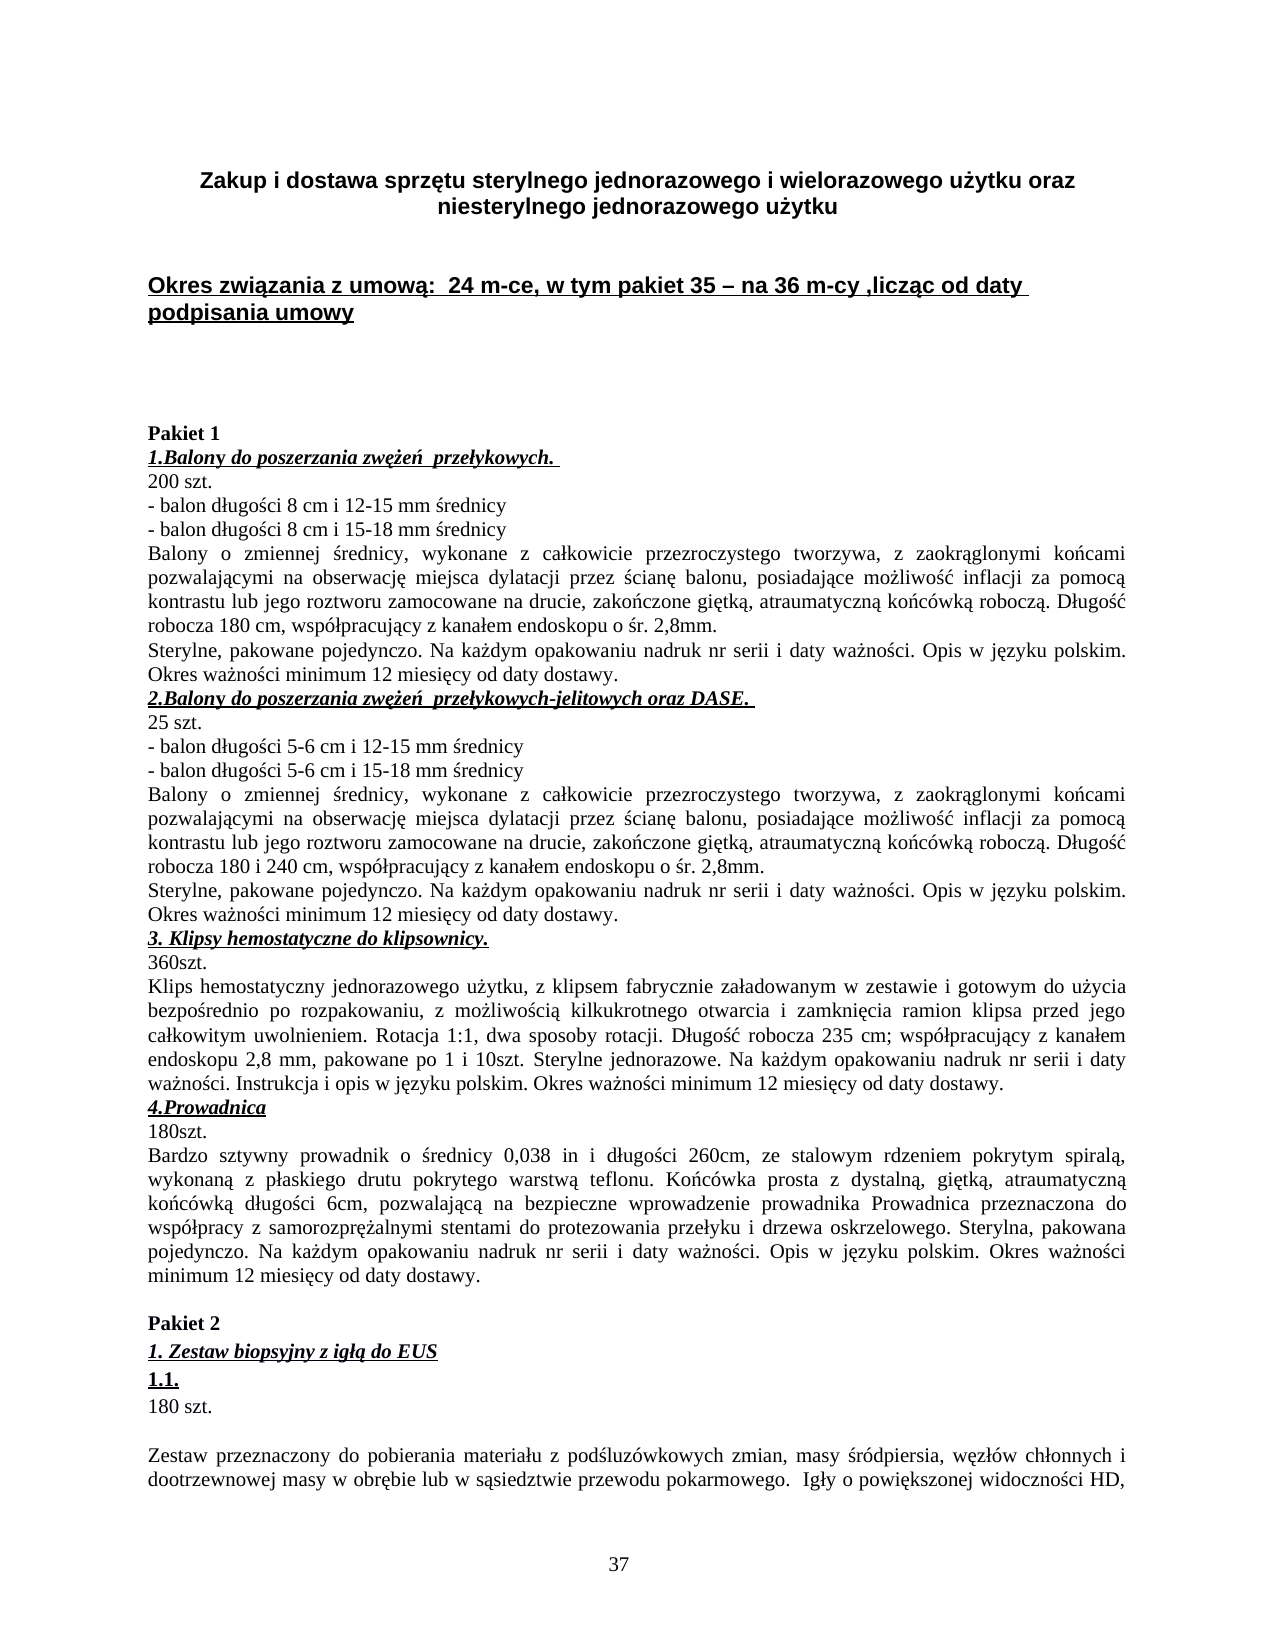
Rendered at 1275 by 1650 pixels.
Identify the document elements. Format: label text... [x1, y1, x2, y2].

list Pakiet 2 [148, 1311, 1127, 1335]
text 360szt. [148, 950, 1127, 974]
text Bardzo sztywny prowadnik o średnicy 0,038 in i długości 260cm, ze stalowym rdzeniem pokrytym spiralą, wykonaną z płaskiego drutu pokrytego warstwą teflonu. Końcówka prosta z dystalną, giętką, atraumatyczną końcówką długości 6cm, pozwalającą na bezpieczne wprowadzenie prowadnika Prowadnica przeznaczona do współpracy z samorozprężalnymi stentami do protezowania przełyku i drzewa oskrzelowego. Sterylna, pakowana pojedynczo. Na każdym opakowaniu nadruk nr serii i daty ważności. Opis w języku polskim. Okres ważności minimum 12 miesięcy od daty dostawy. [148, 1143, 1127, 1287]
list 1. Zestaw biopsyjny z igłą do EUS [148, 1339, 1127, 1363]
text Okres związania z umową: 24 m-ce, w tym pakiet 35 – na 36 m-cy ,licząc od daty podpisania umowy [148, 272, 1127, 325]
text Balony o zmiennej średnicy, wykonane z całkowicie przezroczystego tworzywa, z zaokrąglonymi końcami pozwalającymi na obserwację miejsca dylatacji przez ścianę balonu, posiadające możliwość inflacji za pomocą kontrastu lub jego roztworu zamocowane na drucie, zakończone giętką, atraumatyczną końcówką roboczą. Długość robocza 180 cm, współpracujący z kanałem endoskopu o śr. 2,8mm. [148, 541, 1127, 637]
text - balon długości 8 cm i 12-15 mm średnicy [148, 493, 1127, 517]
text - balon długości 5-6 cm i 12-15 mm średnicy [148, 734, 1127, 758]
list 180 szt. [148, 1394, 1127, 1418]
text Sterylne, pakowane pojedynczo. Na każdym opakowaniu nadruk nr serii i daty ważności. Opis w języku polskim. Okres ważności minimum 12 miesięcy od daty dostawy. [148, 637, 1127, 686]
text 2.Balony do poszerzania zwężeń przełykowych-jelitowych oraz DASE. [148, 686, 1127, 710]
text 25 szt. [129, 710, 1127, 734]
text 4.Prowadnica [148, 1095, 1127, 1119]
text Sterylne, pakowane pojedynczo. Na każdym opakowaniu nadruk nr serii i daty ważności. Opis w języku polskim. Okres ważności minimum 12 miesięcy od daty dostawy. [148, 878, 1127, 926]
text Zakup i dostawa sprzętu sterylnego jednorazowego i wielorazowego użytku oraz niesterylnego jednorazowego użytku [148, 167, 1127, 219]
text 180szt. [148, 1119, 1127, 1143]
text Balony o zmiennej średnicy, wykonane z całkowicie przezroczystego tworzywa, z zaokrąglonymi końcami pozwalającymi na obserwację miejsca dylatacji przez ścianę balonu, posiadające możliwość inflacji za pomocą kontrastu lub jego roztworu zamocowane na drucie, zakończone giętką, atraumatyczną końcówką roboczą. Długość robocza 180 i 240 cm, współpracujący z kanałem endoskopu o śr. 2,8mm. [148, 782, 1127, 878]
text Klips hemostatyczny jednorazowego użytku, z klipsem fabrycznie załadowanym w zestawie i gotowym do użycia bezpośrednio po rozpakowaniu, z możliwością kilkukrotnego otwarcia i zamknięcia ramion klipsa przed jego całkowitym uwolnieniem. Rotacja 1:1, dwa sposoby rotacji. Długość robocza 235 cm; współpracujący z kanałem endoskopu 2,8 mm, pakowane po 1 i 10szt. Sterylne jednorazowe. Na każdym opakowaniu nadruk nr serii i daty ważności. Instrukcja i opis w języku polskim. Okres ważności minimum 12 miesięcy od daty dostawy. [148, 974, 1127, 1095]
text 1.Balony do poszerzania zwężeń przełykowych. [148, 445, 1127, 469]
list 1.1. [148, 1366, 1127, 1391]
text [148, 1442, 1127, 1491]
text Pakiet 1 [148, 421, 1127, 445]
text 200 szt. [129, 469, 1127, 493]
text - balon długości 8 cm i 15-18 mm średnicy [148, 517, 1127, 541]
text - balon długości 5-6 cm i 15-18 mm średnicy [148, 758, 1127, 782]
text 3. Klipsy hemostatyczne do klipsownicy. [148, 926, 1127, 950]
